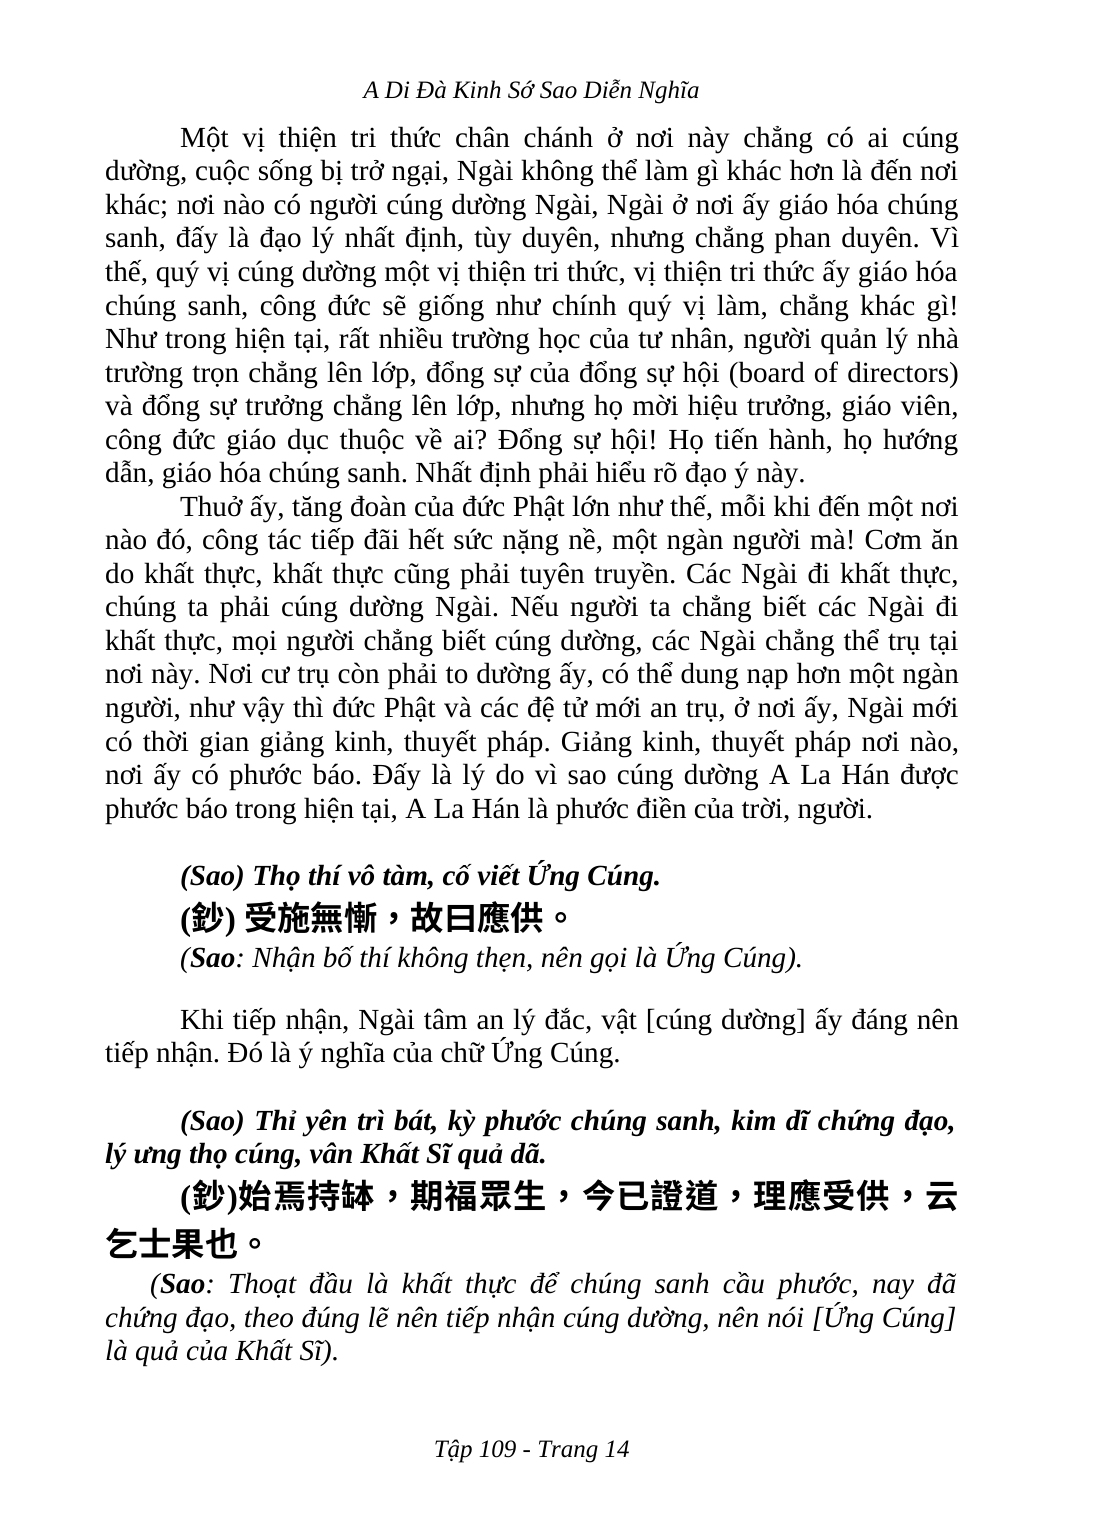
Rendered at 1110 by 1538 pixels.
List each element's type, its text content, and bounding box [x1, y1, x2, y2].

text (Sao: Nhận bố thí không thẹn, nên gọi là Ứng Cúng). [105, 940, 960, 973]
text Khi tiếp nhận, Ngài tâm an lý đắc, vật [cúng dường] ấy đáng nên tiếp nhận. Đó là ý nghĩa của chữ Ứng Cúng. [105, 1002, 960, 1069]
text Thuở ấy, tăng đoàn của đức Phật lớn như thế, mỗi khi đến một nơi nào đó, công tác tiếp đãi hết sức nặng nề, một ngàn người mà! Cơm ăn do khất thực, khất thực cũng phải tuyên truyền. Các Ngài đi khất thực, chúng ta phải cúng dường Ngài. Nếu người ta chẳng biết các Ngài đi khất thực, mọi người chẳng biết cúng dường, các Ngài chẳng thể trụ tại nơi này. Nơi cư trụ còn phải to dường ấy, có thể dung nạp hơn một ngàn người, như vậy thì đức Phật và các đệ tử mới an trụ, ở nơi ấy, Ngài mới có thời gian giảng kinh, thuyết pháp. Giảng kinh, thuyết pháp nơi nào, nơi ấy có phước báo. Đấy là lý do vì sao cúng dường A La Hán được phước báo trong hiện tại, A La Hán là phước điền của trời, người. [105, 489, 960, 824]
text (Sao) Thỉ yên trì bát, kỳ phước chúng sanh, kim dĩ chứng đạo, lý ưng thọ cúng, vân Khất Sĩ quả dã. [105, 1103, 960, 1170]
text (Sao: Thoạt đầu là khất thực để chúng sanh cầu phước, nay đã chứng đạo, theo đúng lẽ nên tiếp nhận cúng dường, nên nói [Ứng Cúng] là quả của Khất Sĩ). [105, 1266, 960, 1367]
text (鈔) 受施無慚，故曰應供。 [105, 891, 960, 940]
text Một vị thiện tri thức chân chánh ở nơi này chẳng có ai cúng dường, cuộc sống bị trở ngại, Ngài không thể làm gì khác hơn là đến nơi khác; nơi nào có người cúng dường Ngài, Ngài ở nơi ấy giáo hóa chúng sanh, đấy là đạo lý nhất định, tùy duyên, nhưng chẳng phan duyên. Vì thế, quý vị cúng dường một vị thiện tri thức, vị thiện tri thức ấy giáo hóa chúng sanh, công đức sẽ giống như chính quý vị làm, chẳng khác gì! Như trong hiện tại, rất nhiều trường học của tư nhân, người quản lý nhà trường trọn chẳng lên lớp, đổng sự của đổng sự hội (board of directors) và đổng sự trưởng chẳng lên lớp, nhưng họ mời hiệu trưởng, giáo viên, công đức giáo dục thuộc về ai? Đổng sự hội! Họ tiến hành, họ hướng dẫn, giáo hóa chúng sanh. Nhất định phải hiểu rõ đạo ý này. [105, 120, 960, 489]
text (鈔)始焉持缽，期福眾生，今已證道，理應受供，云乞士果也。 [105, 1170, 960, 1266]
text (Sao) Thọ thí vô tàm, cố viết Ứng Cúng. [105, 858, 960, 891]
